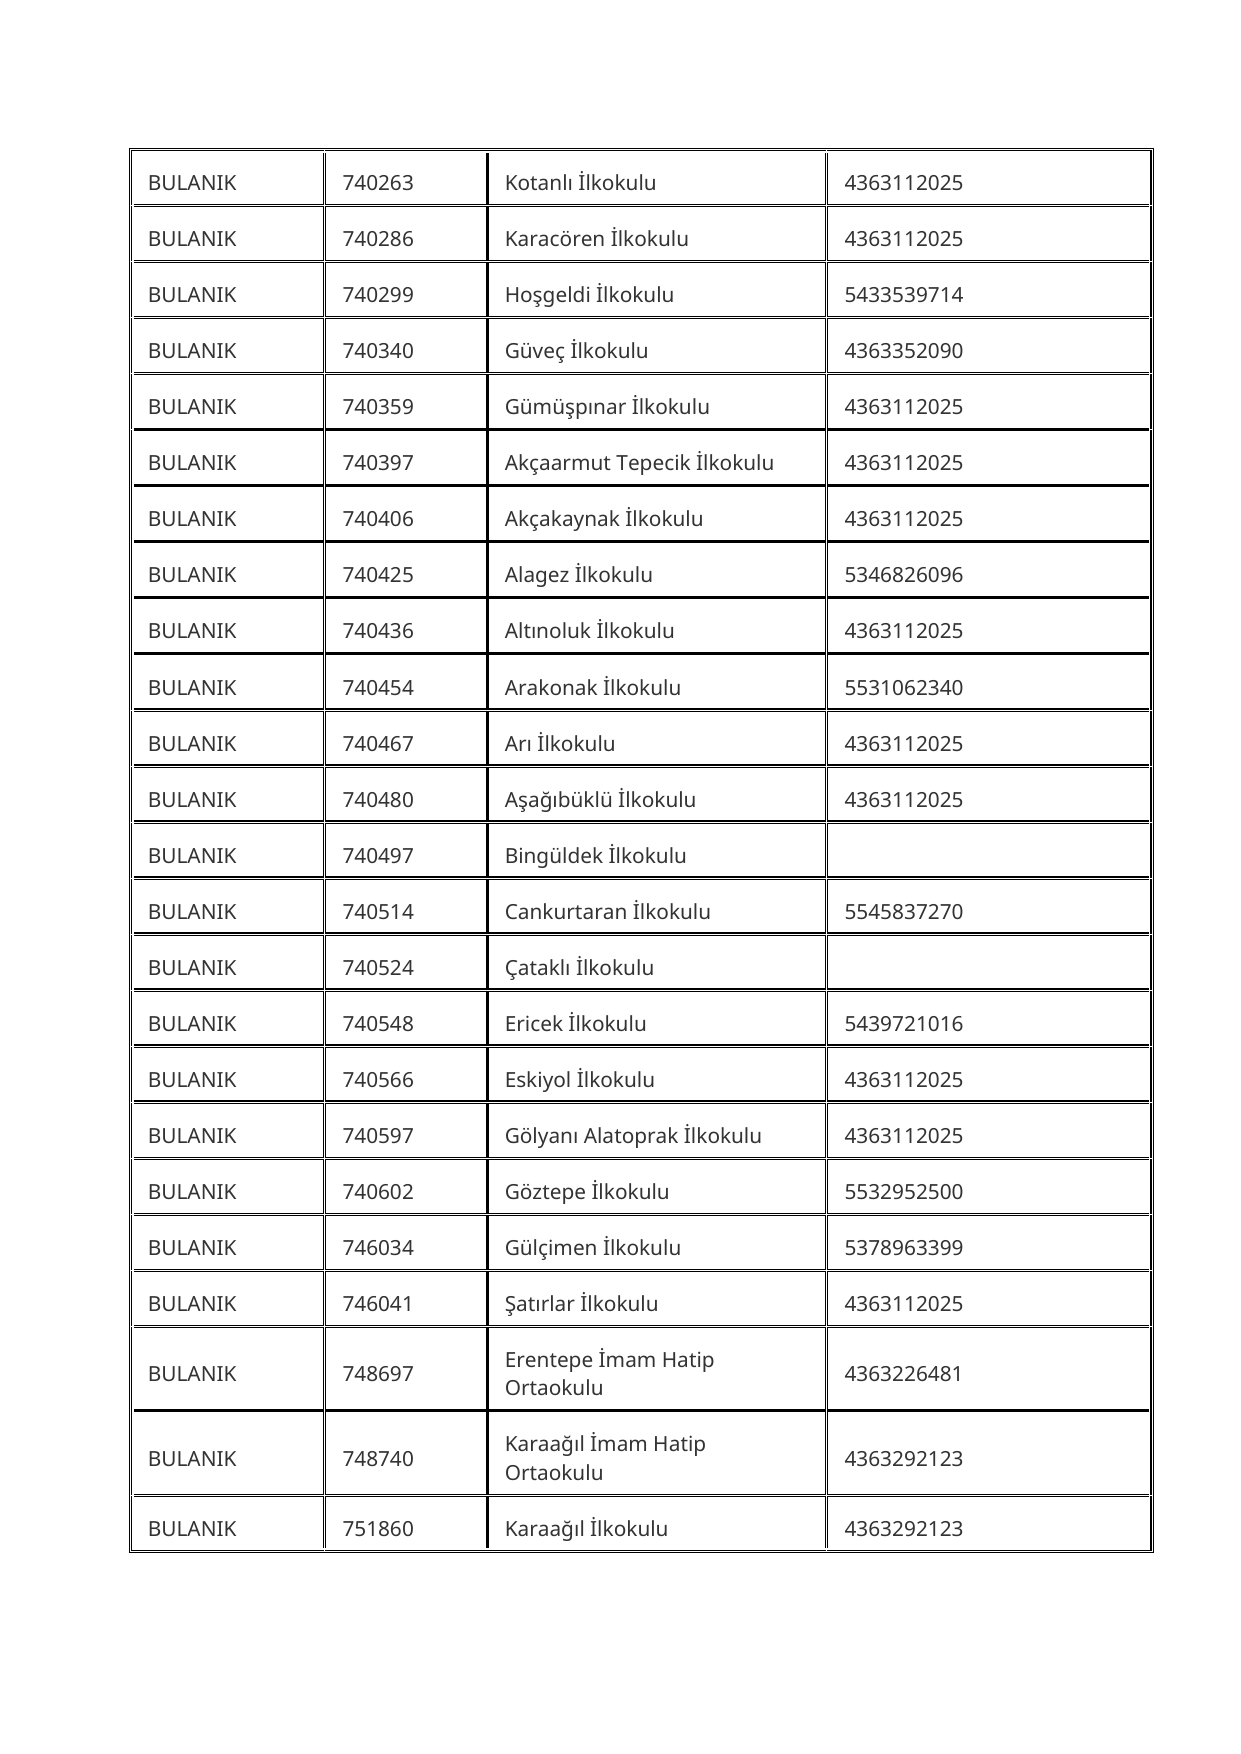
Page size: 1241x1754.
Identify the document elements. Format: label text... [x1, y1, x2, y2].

table_cell Kotanlı İlkokulu [487, 151, 827, 204]
table_cell 740548 [326, 992, 486, 1044]
table_cell BULANIK [132, 484, 323, 540]
table_cell 4363112025 [827, 151, 1150, 204]
table_cell 740340 [326, 319, 486, 372]
table_cell 740397 [326, 431, 486, 484]
table_cell BULANIK [132, 876, 323, 932]
table_cell 746034 [326, 1216, 486, 1268]
table_cell BULANIK [132, 652, 323, 708]
table_cell BULANIK [132, 1409, 323, 1493]
table_cell Bingüldek İlkokulu [489, 824, 825, 876]
table_cell 740514 [326, 880, 486, 932]
table_cell 748740 [326, 1412, 486, 1493]
table_cell 4363112025 [828, 428, 1152, 484]
table_cell 740467 [326, 712, 486, 764]
table_cell BULANIK [132, 151, 325, 204]
table_cell BULANIK [130, 204, 325, 260]
table_cell 740454 [326, 655, 486, 708]
table_cell [828, 932, 1151, 988]
table_cell Güveç İlkokulu [489, 319, 825, 372]
table_cell Gölyanı Alatoprak İlkokulu [489, 1104, 825, 1156]
table_cell BULANIK [132, 1156, 323, 1212]
table_cell 4363112025 [828, 1100, 1151, 1156]
table_cell BULANIK [130, 428, 323, 484]
table_cell 740524 [326, 936, 486, 988]
table_cell 5531062340 [828, 652, 1150, 708]
table_cell 4363292123 [828, 1409, 1150, 1493]
table_cell Cankurtaran İlkokulu [489, 880, 825, 932]
table_cell BULANIK [132, 540, 323, 596]
table_cell Aşağıbüklü İlkokulu [489, 768, 825, 820]
table_cell 740602 [326, 1160, 486, 1212]
table_cell BULANIK [132, 1044, 323, 1100]
table_cell 748697 [326, 1328, 486, 1409]
table_cell BULANIK [130, 316, 325, 372]
table_cell Altınoluk İlkokulu [489, 599, 825, 652]
table_cell BULANIK [132, 1213, 323, 1268]
table_cell BULANIK [132, 764, 323, 820]
table_cell 740480 [326, 768, 486, 820]
table_cell 4363112025 [828, 484, 1150, 540]
table_cell BULANIK [132, 708, 323, 764]
table_cell BULANIK [132, 1100, 323, 1156]
table_cell BULANIK [132, 1494, 325, 1549]
table_cell Akçakaynak İlkokulu [489, 487, 825, 540]
table_cell 5433539714 [827, 260, 1152, 316]
table_cell BULANIK [130, 260, 325, 316]
table_cell Arı İlkokulu [489, 712, 825, 764]
table_cell 740597 [326, 1104, 486, 1156]
table_cell 4363112025 [828, 1269, 1151, 1324]
table_cell 4363112025 [828, 764, 1151, 820]
table_cell BULANIK [132, 596, 323, 652]
table_cell Göztepe İlkokulu [489, 1160, 825, 1212]
table_cell BULANIK [132, 1269, 323, 1324]
table_cell 4363292123 [827, 1494, 1151, 1549]
table_cell BULANIK [132, 932, 323, 988]
table_cell Erentepe İmam Hatip Ortaokulu [489, 1328, 825, 1409]
table_cell 4363112025 [827, 204, 1152, 260]
table_cell Şatırlar İlkokulu [489, 1272, 825, 1324]
table_cell 4363112025 [828, 1044, 1151, 1100]
table_cell Çataklı İlkokulu [489, 936, 825, 988]
table_cell Eskiyol İlkokulu [489, 1048, 825, 1100]
table_cell BULANIK [130, 372, 325, 428]
table_cell 4363112025 [828, 708, 1151, 764]
table_cell 5532952500 [828, 1156, 1151, 1212]
table_cell 5545837270 [828, 876, 1151, 932]
table_cell Alagez İlkokulu [489, 543, 825, 596]
table_cell 5439721016 [828, 988, 1151, 1044]
table_cell 4363112025 [827, 372, 1152, 428]
table_cell 740299 [326, 263, 486, 316]
table_cell 740359 [326, 375, 486, 428]
table_cell 740406 [326, 487, 486, 540]
table_cell 740263 [325, 151, 487, 204]
table_cell Gümüşpınar İlkokulu [489, 375, 825, 428]
table_cell 4363112025 [828, 596, 1150, 652]
table_cell Akçaarmut Tepecik İlkokulu [489, 431, 825, 484]
table_cell 4363226481 [828, 1325, 1151, 1409]
table_cell 746041 [326, 1272, 486, 1324]
table_cell Karacören İlkokulu [489, 207, 825, 260]
table_cell Karaağıl İlkokulu [487, 1497, 827, 1549]
table_cell 740425 [326, 543, 486, 596]
table_cell BULANIK [132, 1325, 323, 1409]
table_cell BULANIK [132, 820, 323, 876]
table_cell 740497 [326, 824, 486, 876]
table_cell Gülçimen İlkokulu [489, 1216, 825, 1268]
table_cell 740436 [326, 599, 486, 652]
table_cell 740566 [326, 1048, 486, 1100]
table_cell BULANIK [132, 988, 323, 1044]
table_cell [828, 820, 1151, 876]
table_cell 5378963399 [828, 1213, 1151, 1268]
table_cell 4363352090 [827, 316, 1152, 372]
table_cell Arakonak İlkokulu [489, 655, 825, 708]
table_cell Hoşgeldi İlkokulu [489, 263, 825, 316]
table_cell Ericek İlkokulu [489, 992, 825, 1044]
table_cell 751860 [325, 1497, 487, 1549]
table_cell Karaağıl İmam Hatip Ortaokulu [489, 1412, 825, 1493]
table_cell 5346826096 [828, 540, 1150, 596]
table_cell 740286 [326, 207, 486, 260]
